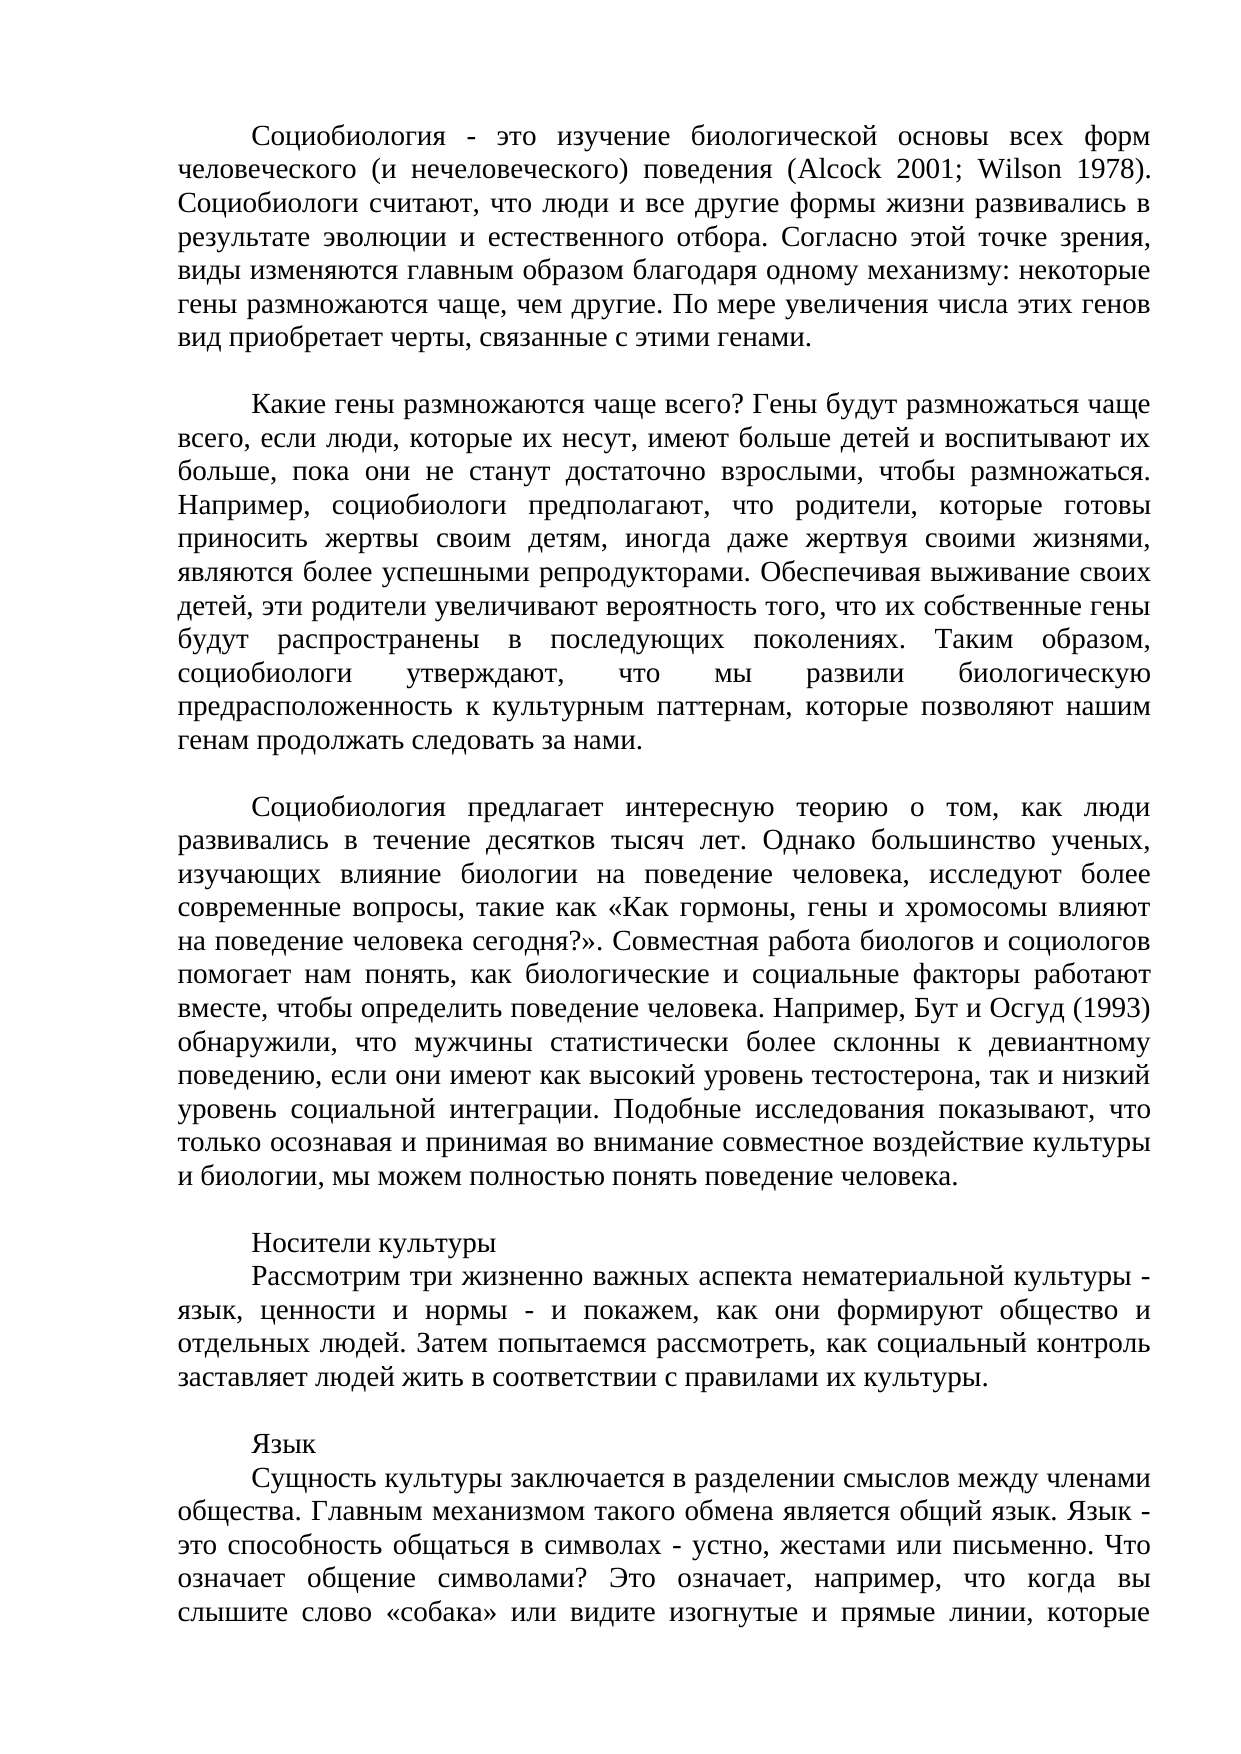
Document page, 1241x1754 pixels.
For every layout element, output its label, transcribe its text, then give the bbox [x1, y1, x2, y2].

text Какие гены размножаются чаще всего? Гены будут размножаться чаще всего, если люди, которые их несут, имеют больше детей и воспитывают их больше, пока они не станут достаточно взрослыми, чтобы размножаться. Например, социобиологи предполагают, что родители, которые готовы приносить жертвы своим детям, иногда даже жертвуя своими жизнями, являются более успешными репродукторами. Обеспечивая выживание своих детей, эти родители увеличивают вероятность того, что их собственные гены будут распространены в последующих поколениях. Таким образом, социобиологи утверждают, что мы развили биологическую предрасположенность к культурным паттернам, которые позволяют нашим генам продолжать следовать за нами. [177, 386, 1152, 755]
text Язык [177, 1426, 1152, 1460]
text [177, 1460, 1152, 1627]
text Социобиология предлагает интересную теорию о том, как люди развивались в течение десятков тысяч лет. Однако большинство ученых, изучающих влияние биологии на поведение человека, исследуют более современные вопросы, такие как «Как гормоны, гены и хромосомы влияют на поведение человека сегодня?». Совместная работа биологов и социологов помогает нам понять, как биологические и социальные факторы работают вместе, чтобы определить поведение человека. Например, Бут и Осгуд (1993) обнаружили, что мужчины статистически более склонны к девиантному поведению, если они имеют как высокий уровень тестостерона, так и низкий уровень социальной интеграции. Подобные исследования показывают, что только осознавая и принимая во внимание совместное воздействие культуры и биологии, мы можем полностью понять поведение человека. [177, 789, 1152, 1191]
text Носители культуры [177, 1225, 1152, 1258]
text Социобиология - это изучение биологической основы всех форм человеческого (и нечеловеческого) поведения (Alcock 2001; Wilson 1978). Социобиологи считают, что люди и все другие формы жизни развивались в результате эволюции и естественного отбора. Согласно этой точке зрения, виды изменяются главным образом благодаря одному механизму: некоторые гены размножаются чаще, чем другие. По мере увеличения числа этих генов вид приобретает черты, связанные с этими генами. [177, 118, 1152, 353]
text Рассмотрим три жизненно важных аспекта нематериальной культуры - язык, ценности и нормы - и покажем, как они формируют общество и отдельных людей. Затем попытаемся рассмотреть, как социальный контроль заставляет людей жить в соответствии с правилами их культуры. [177, 1258, 1152, 1393]
